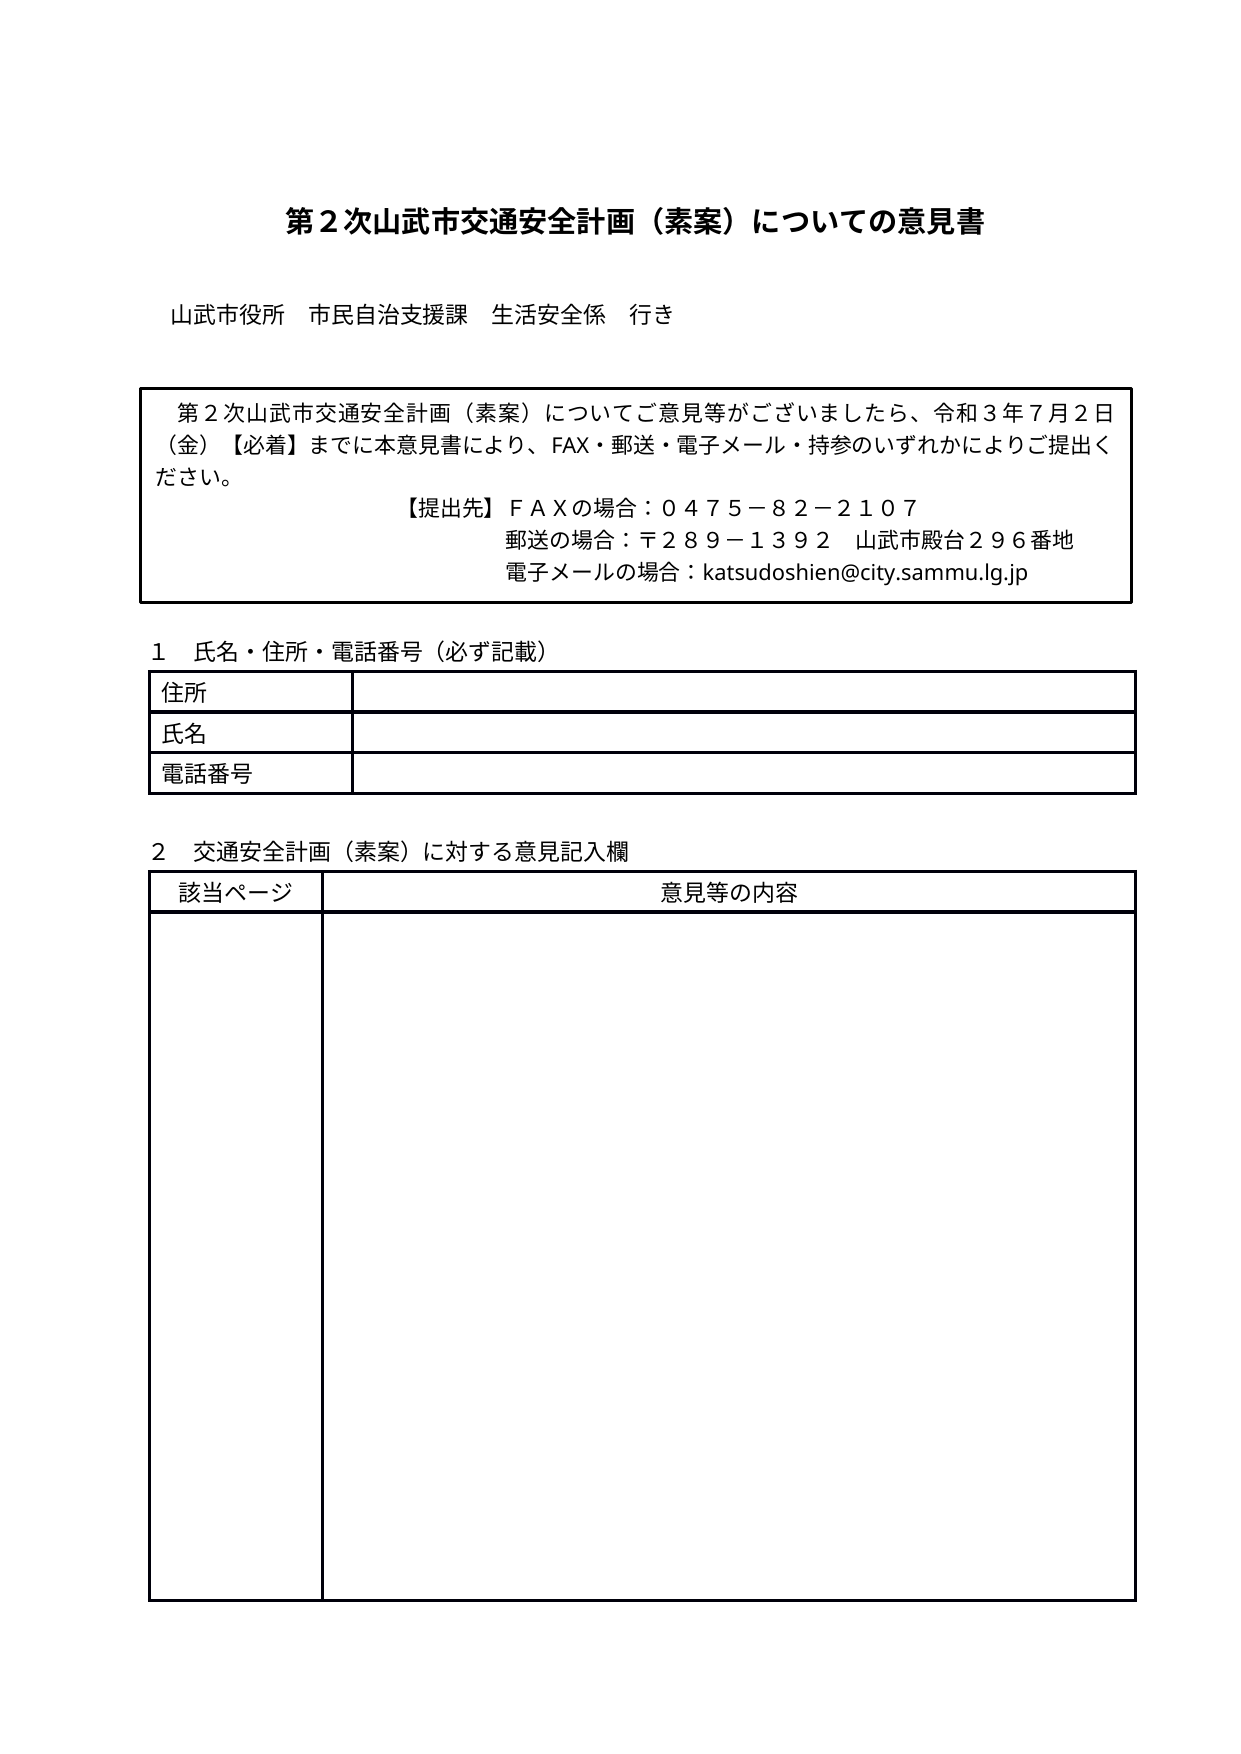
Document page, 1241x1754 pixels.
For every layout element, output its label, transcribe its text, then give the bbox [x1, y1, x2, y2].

text ２ 交通安全計画（素案）に対する意見記入欄 [148, 832, 1122, 870]
table_cell 電話番号 [151, 754, 351, 792]
table_cell [151, 914, 321, 1598]
table_header [354, 673, 1134, 710]
table_header 住所 [151, 673, 351, 710]
table_header 意見等の内容 [324, 873, 1134, 910]
table_cell 氏名 [151, 714, 351, 751]
text １ 氏名・住所・電話番号（必ず記載） [148, 632, 1122, 670]
table_cell [324, 914, 1134, 1598]
table_header 該当ページ [151, 873, 321, 910]
table_cell [354, 754, 1134, 792]
text 山武市役所 市民自治支援課 生活安全係 行き [148, 295, 1122, 332]
text 第２次山武市交通安全計画（素案）についての意見書 [148, 182, 1122, 257]
table_cell [354, 714, 1134, 751]
